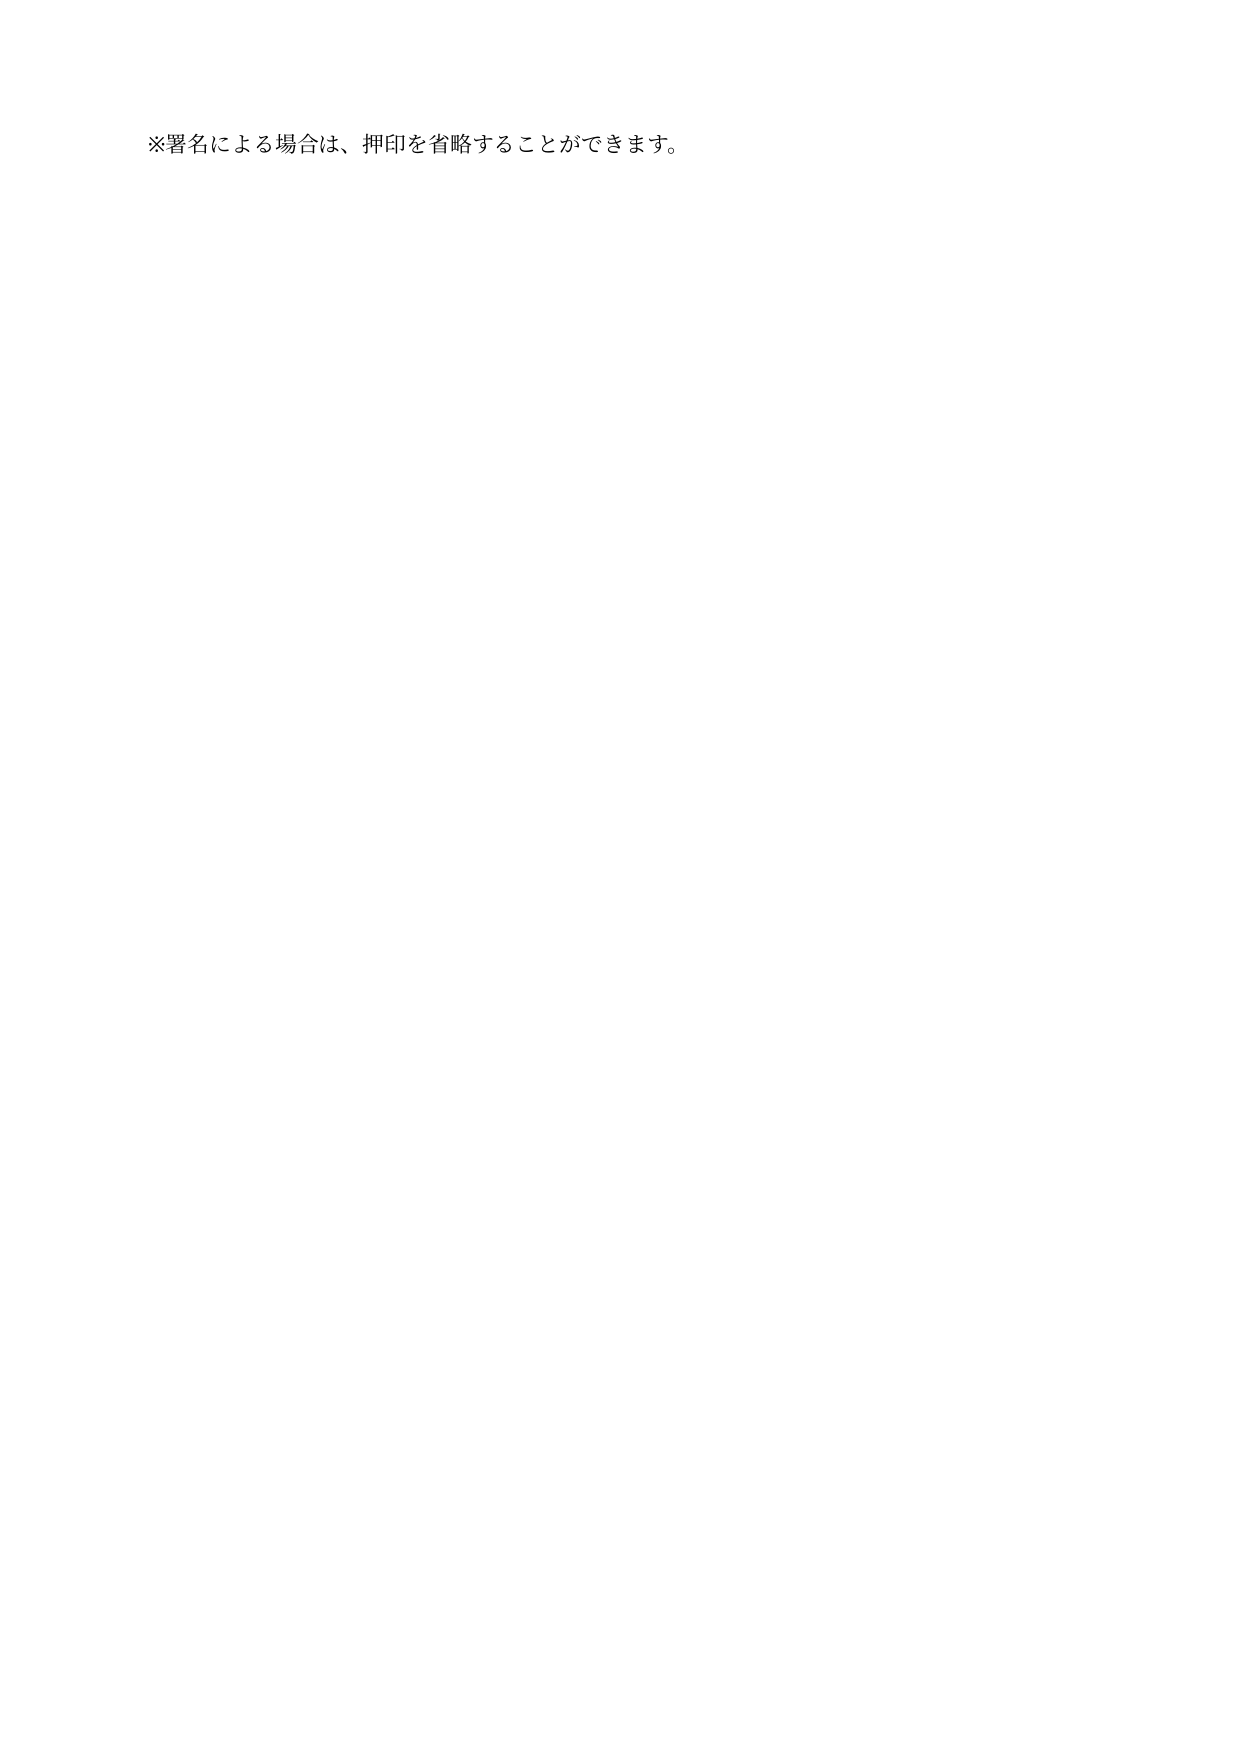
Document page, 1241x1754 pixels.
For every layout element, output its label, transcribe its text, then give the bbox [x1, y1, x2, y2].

text ※署名による場合は、押印を省略することができます。 [148, 127, 1122, 158]
